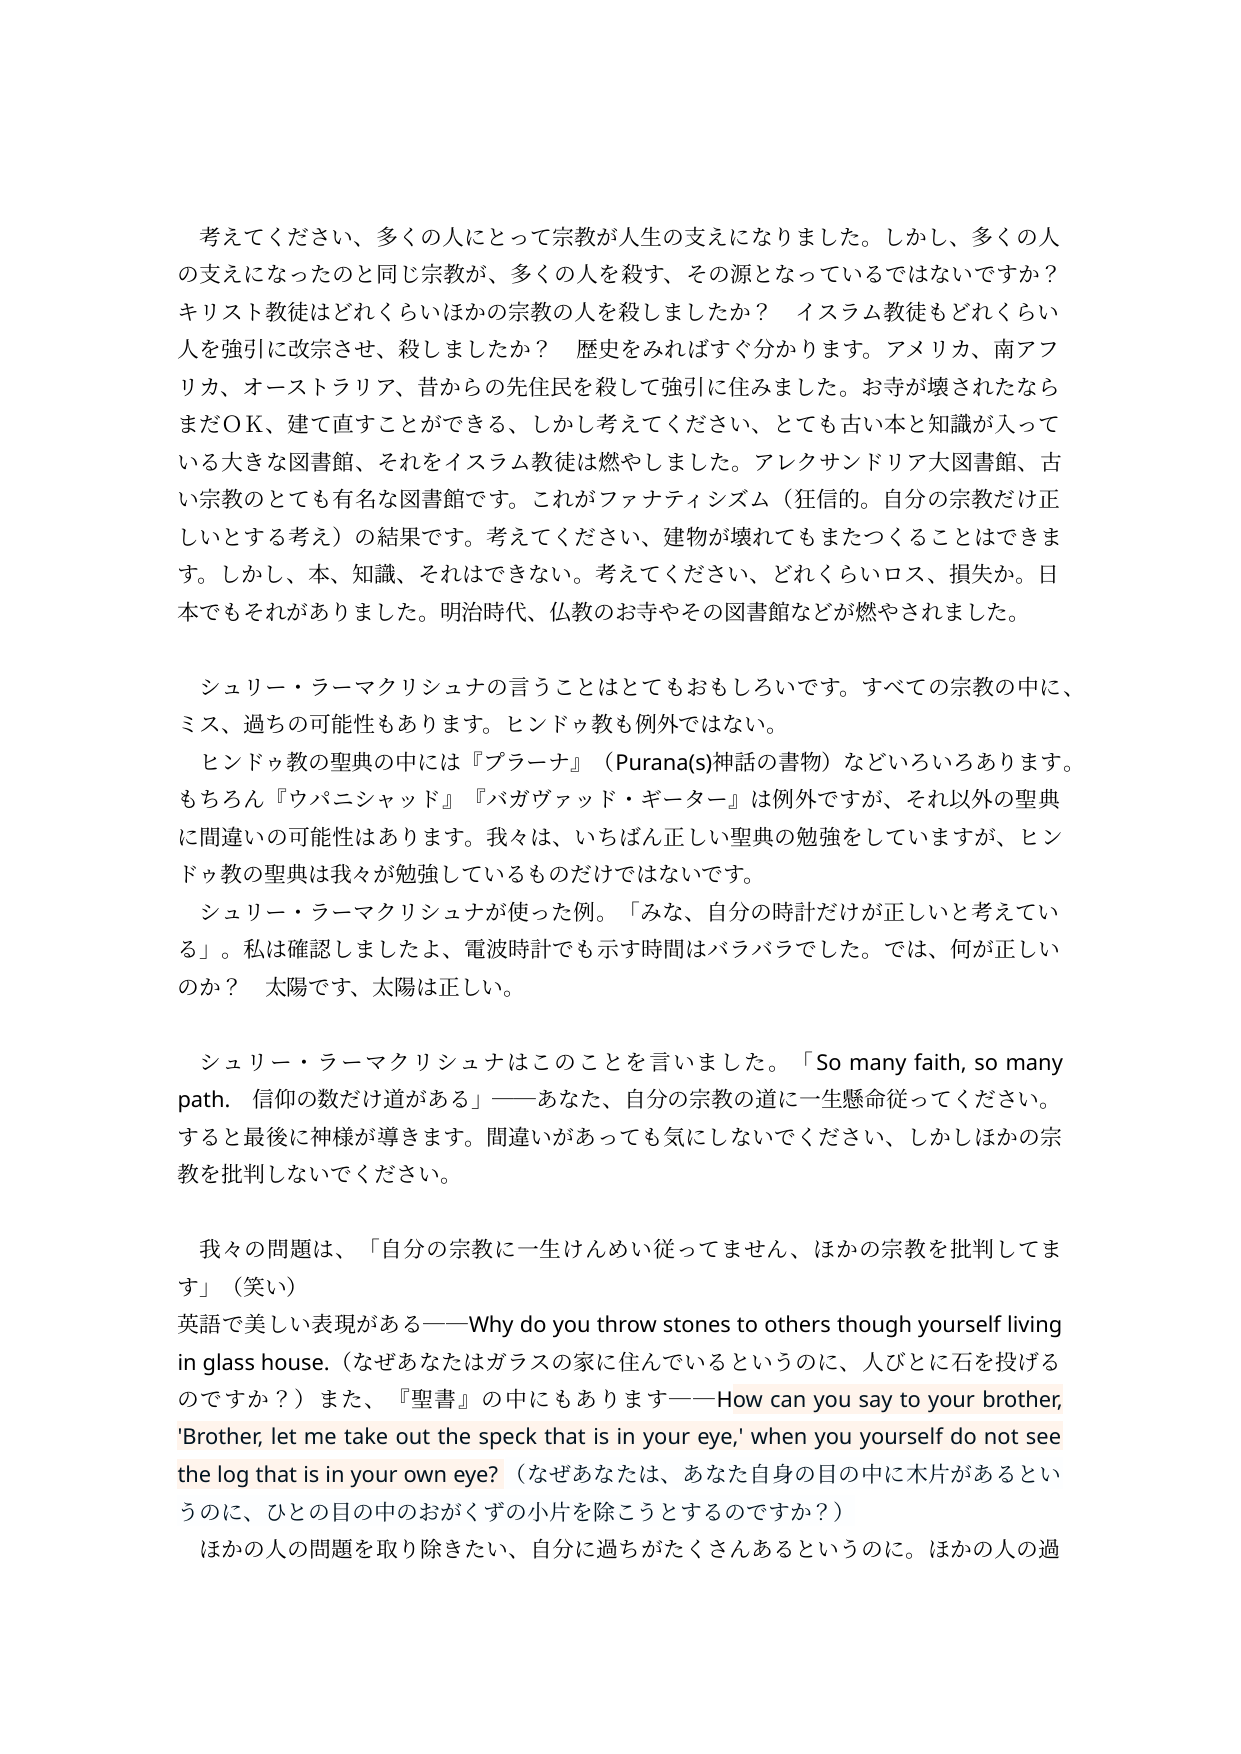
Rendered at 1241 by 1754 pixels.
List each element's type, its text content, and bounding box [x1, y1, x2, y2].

text 英語で美しい表現がある──Why do you throw stones to others though yourself living in glass house.（なぜあなたはガラスの家に住んでいるというのに、人びとに石を投げるのですか？）また、『聖書』の中にもあります──How can you say to your brother, 'Brother, let me take out the speck that is in your eye,' when you yourself do not see the log that is in your own eye? （なぜあなたは、あなた自身の目の中に木片があるというのに、ひとの目の中のおがくずの小片を除こうとするのですか？） [177, 1450, 1063, 1529]
text 英語で美しい表現がある──Why do you throw stones to others though yourself living in glass house.（なぜあなたはガラスの家に住んでいるというのに、人びとに石を投げるのですか？）また、『聖書』の中にもあります──How can you say to your brother, 'Brother, let me take out the speck that is in your eye,' when you yourself do not see the log that is in your own eye? （なぜあなたは、あなた自身の目の中に木片があるというのに、ひとの目の中のおがくずの小片を除こうとするのですか？） [177, 1304, 1063, 1421]
text 我々の問題は、「自分の宗教に一生けんめい従ってません、ほかの宗教を批判してます」（笑い） [177, 1229, 1063, 1304]
text シュリー・ラーマクリシュナはこのことを言いました。「So many faith, so many path. 信仰の数だけ道がある」──あなた、自分の宗教の道に一生懸命従ってください。すると最後に神様が導きます。間違いがあっても気にしないでください、しかしほかの宗教を批判しないでください。 [177, 1042, 1063, 1192]
text ヒンドゥ教の聖典の中には『プラーナ』（Purana(s)神話の書物）などいろいろあります。もちろん『ウパニシャッド』『バガヴァッド・ギーター』は例外ですが、それ以外の聖典に間違いの可能性はあります。我々は、いちばん正しい聖典の勉強をしていますが、ヒンドゥ教の聖典は我々が勉強しているものだけではないです。 [177, 742, 1063, 892]
text シュリー・ラーマクリシュナが使った例。「みな、自分の時計だけが正しいと考えている」。私は確認しましたよ、電波時計でも示す時間はバラバラでした。では、何が正しいのか？ 太陽です、太陽は正しい。 [177, 892, 1063, 1004]
text シュリー・ラーマクリシュナの言うことはとてもおもしろいです。すべての宗教の中に、ミス、過ちの可能性もあります。ヒンドゥ教も例外ではない。 [177, 667, 1063, 742]
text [177, 1529, 1063, 1567]
text 考えてください、多くの人にとって宗教が人生の支えになりました。しかし、多くの人の支えになったのと同じ宗教が、多くの人を殺す、その源となっているではないですか？ キリスト教徒はどれくらいほかの宗教の人を殺しましたか？ イスラム教徒もどれくらい人を強引に改宗させ、殺しましたか？ 歴史をみればすぐ分かります。アメリカ、南アフリカ、オーストラリア、昔からの先住民を殺して強引に住みました。お寺が壊されたならまだＯＫ、建て直すことができる、しかし考えてください、とても古い本と知識が入っている大きな図書館、それをイスラム教徒は燃やしました。アレクサンドリア大図書館、古い宗教のとても有名な図書館です。これがファナティシズム（狂信的。自分の宗教だけ正しいとする考え）の結果です。考えてください、建物が壊れてもまたつくることはできます。しかし、本、知識、それはできない。考えてください、どれくらいロス、損失か。日本でもそれがありました。明治時代、仏教のお寺やその図書館などが燃やされました。 [177, 217, 1063, 629]
